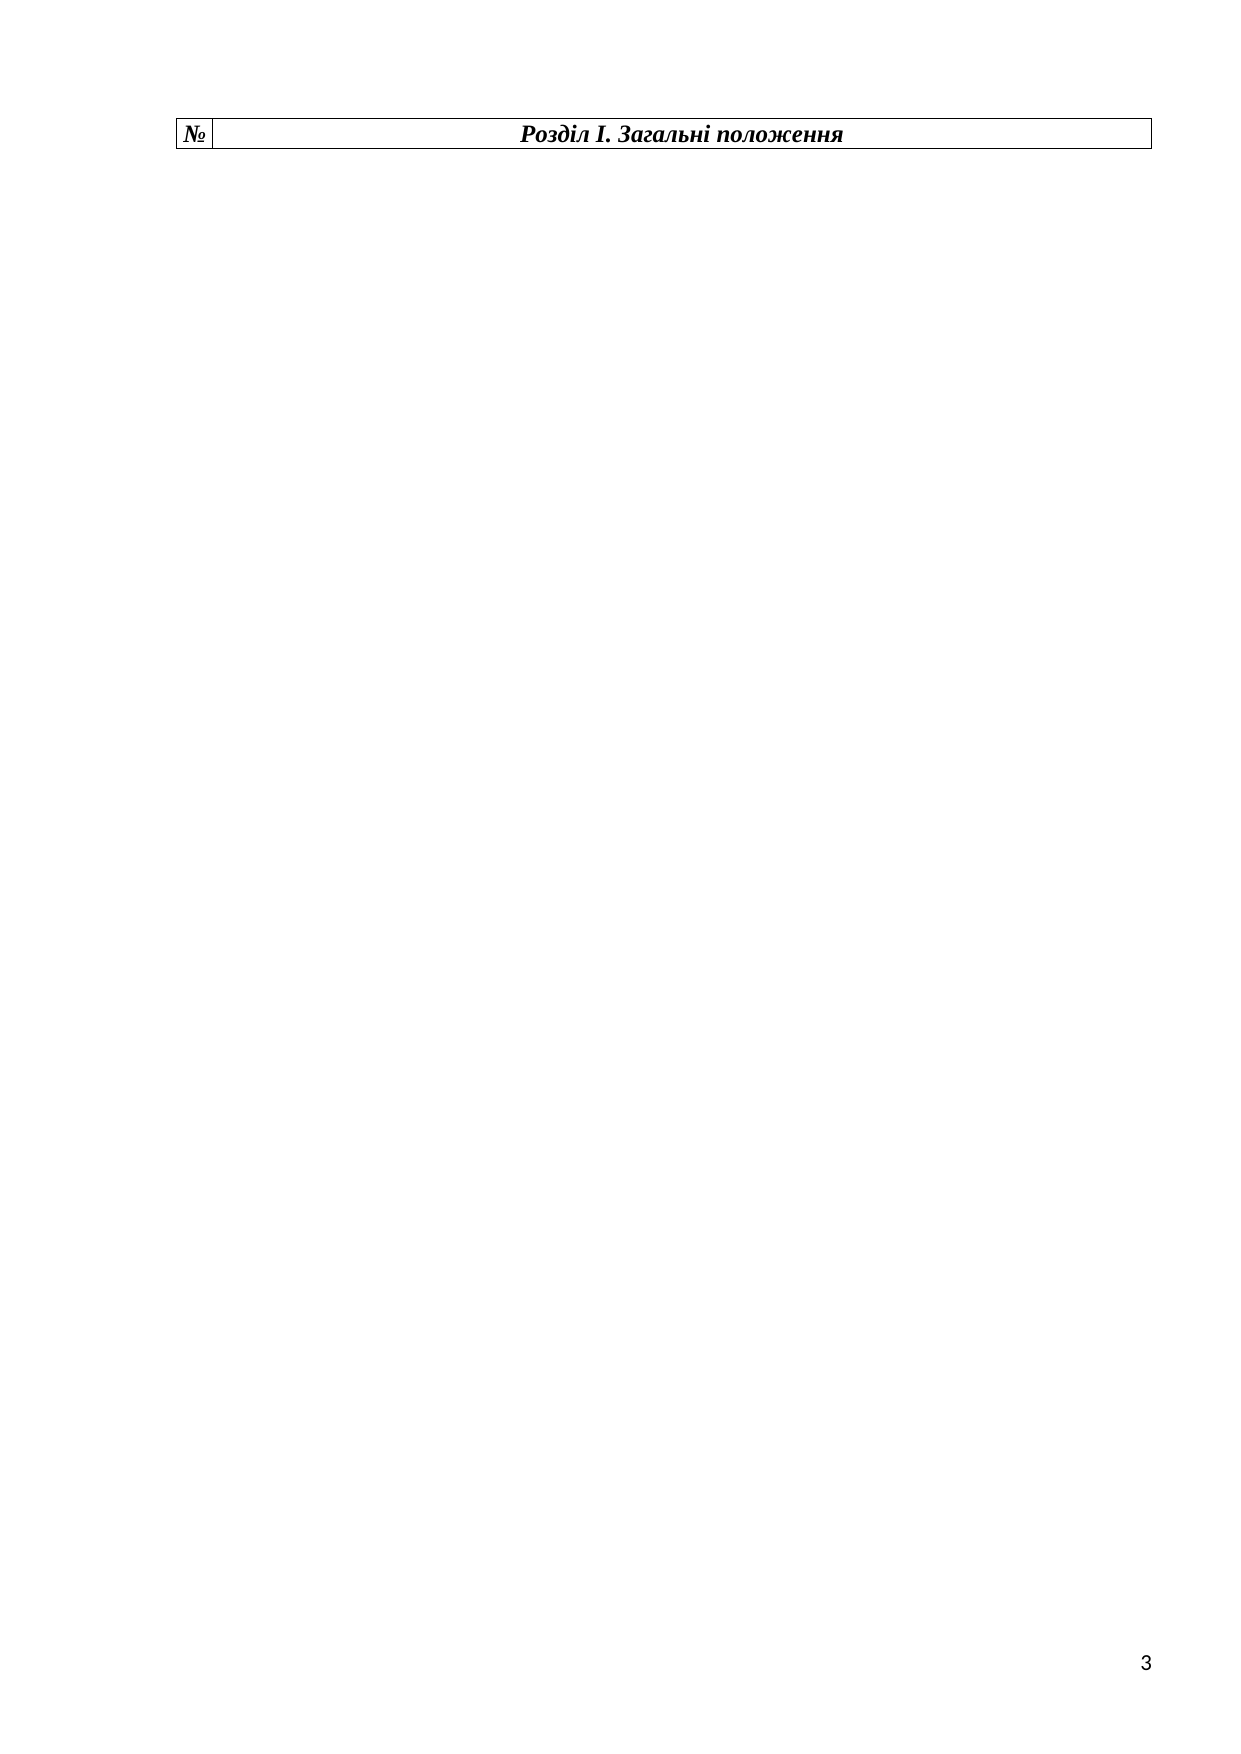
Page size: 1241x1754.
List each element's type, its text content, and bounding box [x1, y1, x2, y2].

table_header Розділ I. Загальні положення [213, 119, 1151, 148]
table_header № [177, 119, 212, 148]
